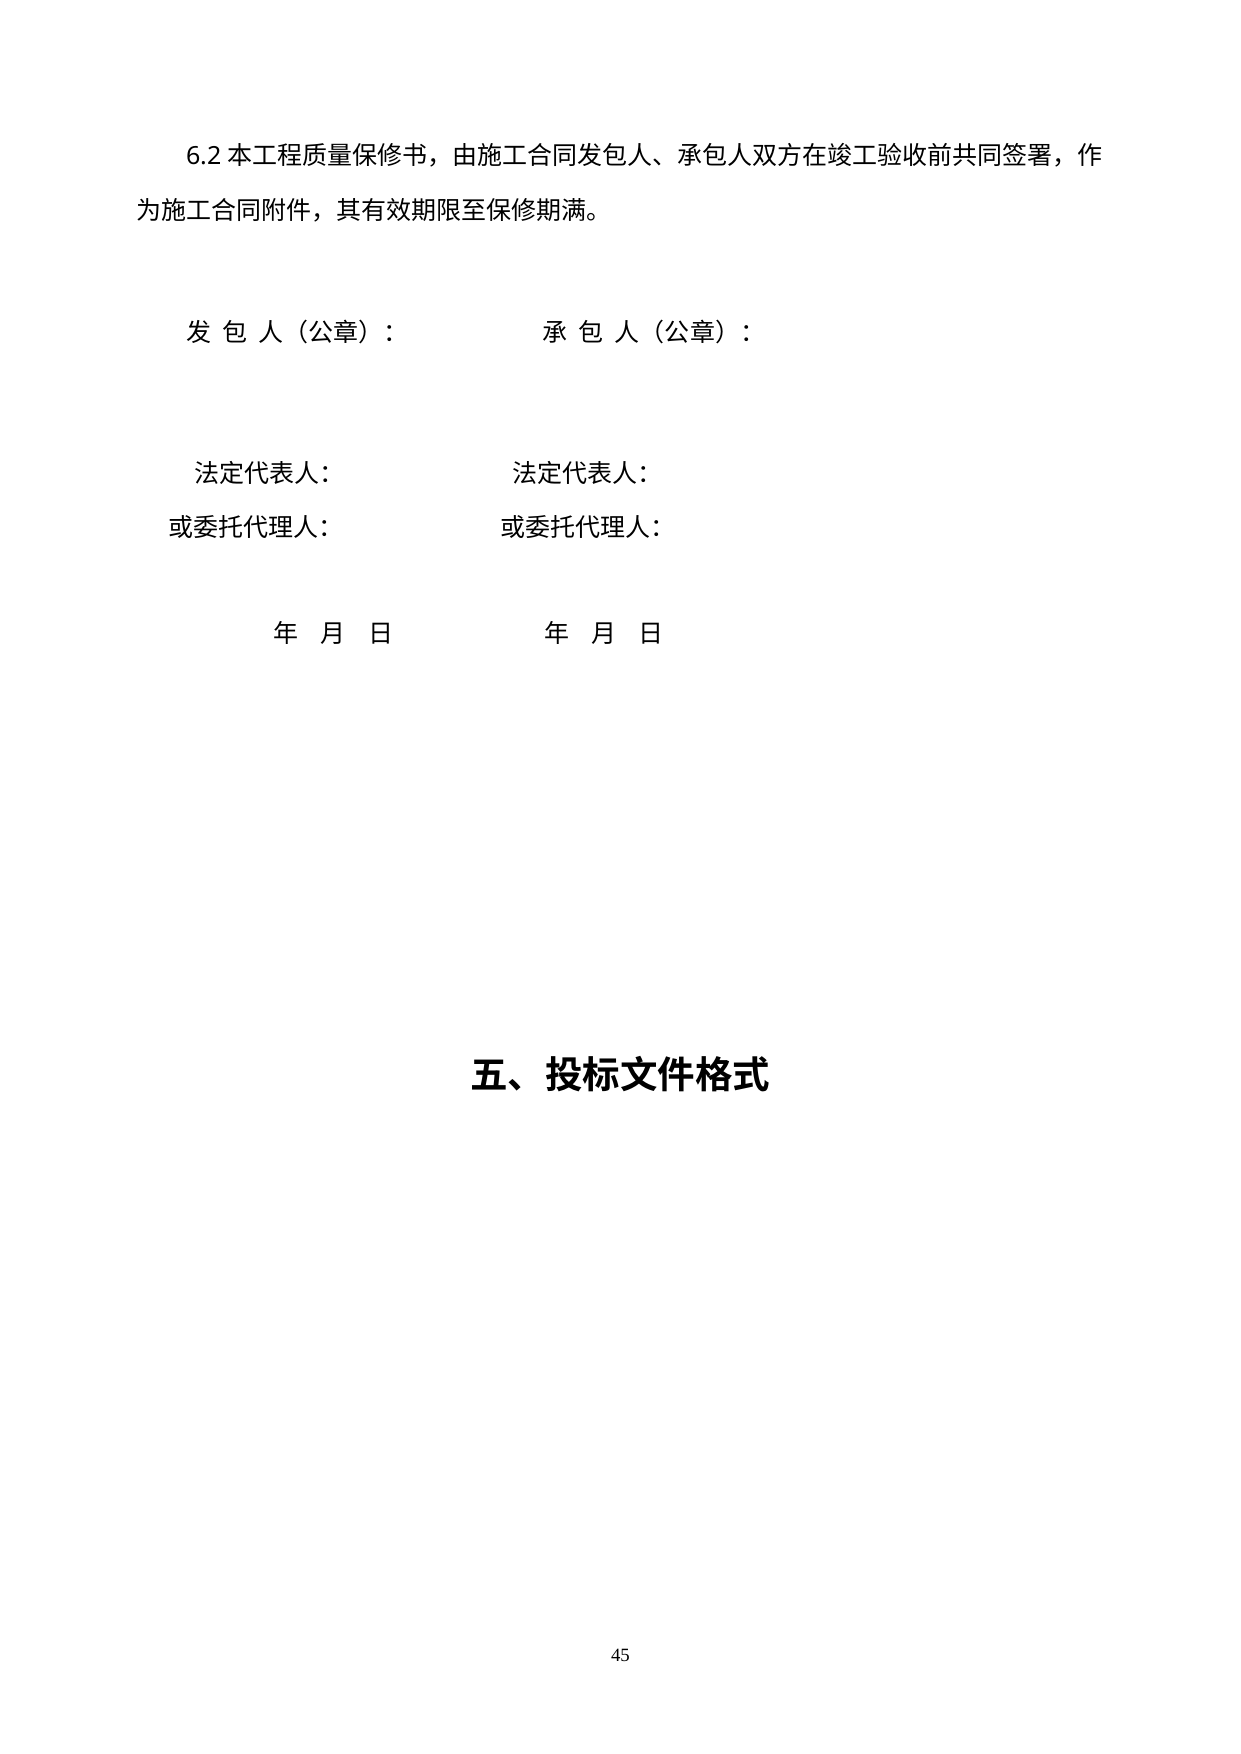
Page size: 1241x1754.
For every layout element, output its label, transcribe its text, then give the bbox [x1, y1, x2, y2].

text 6.2 本工程质量保修书，由施工合同发包人、承包人双方在竣工验收前共同签署，作为施工合同附件，其有效期限至保修期满。 [136, 136, 1104, 226]
text 发 包 人（公章）： 承 包 人（公章）： [136, 313, 1104, 349]
text 法定代表人： 法定代表人： [194, 453, 1104, 489]
text 或委托代理人： 或委托代理人： [136, 508, 1104, 544]
text 年 月 日 年 月 日 [223, 613, 1104, 649]
text 五、投标文件格式 [136, 1045, 1104, 1100]
